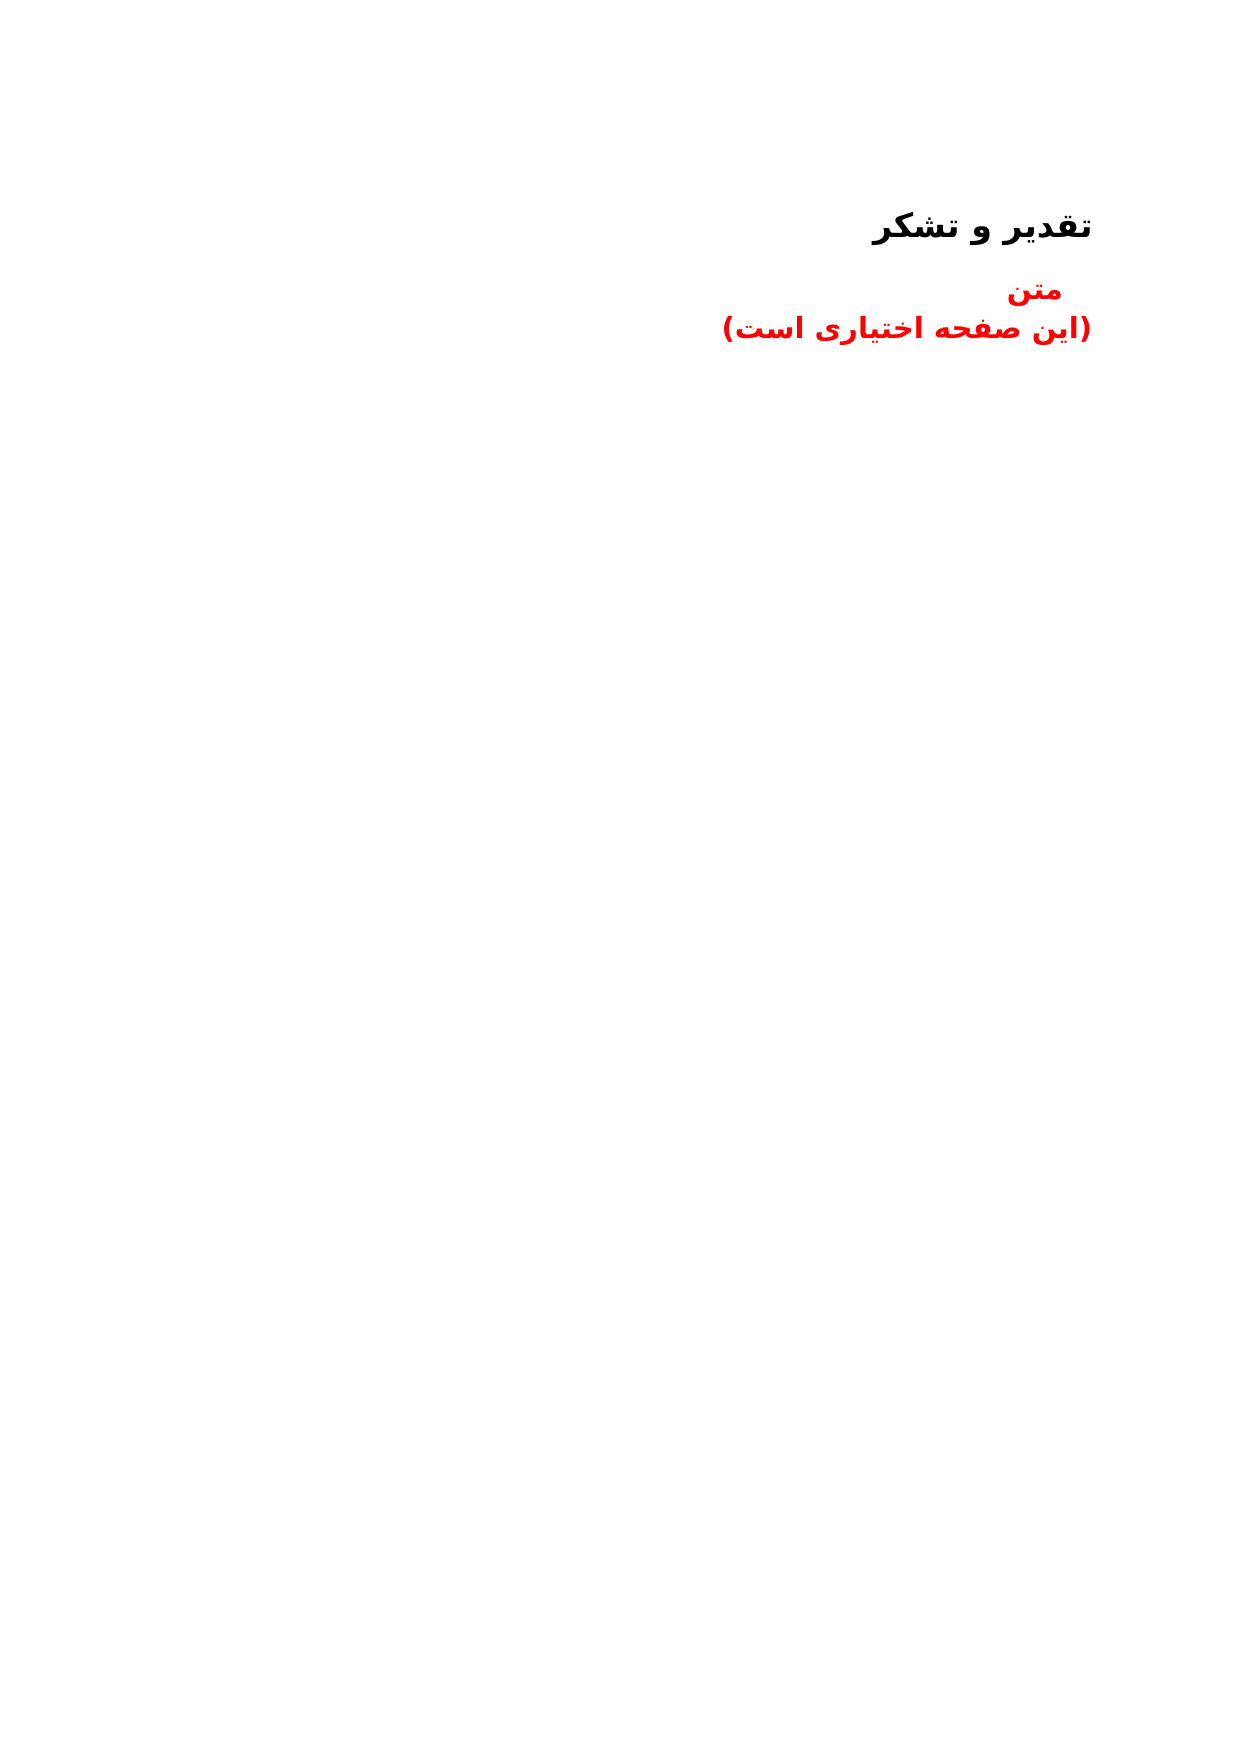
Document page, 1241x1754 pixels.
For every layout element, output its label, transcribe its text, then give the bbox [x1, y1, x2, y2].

text تقدیر و تشکر [148, 207, 1092, 246]
text (این صفحه اختیاری است) [148, 311, 1092, 345]
text متن [148, 272, 1092, 306]
